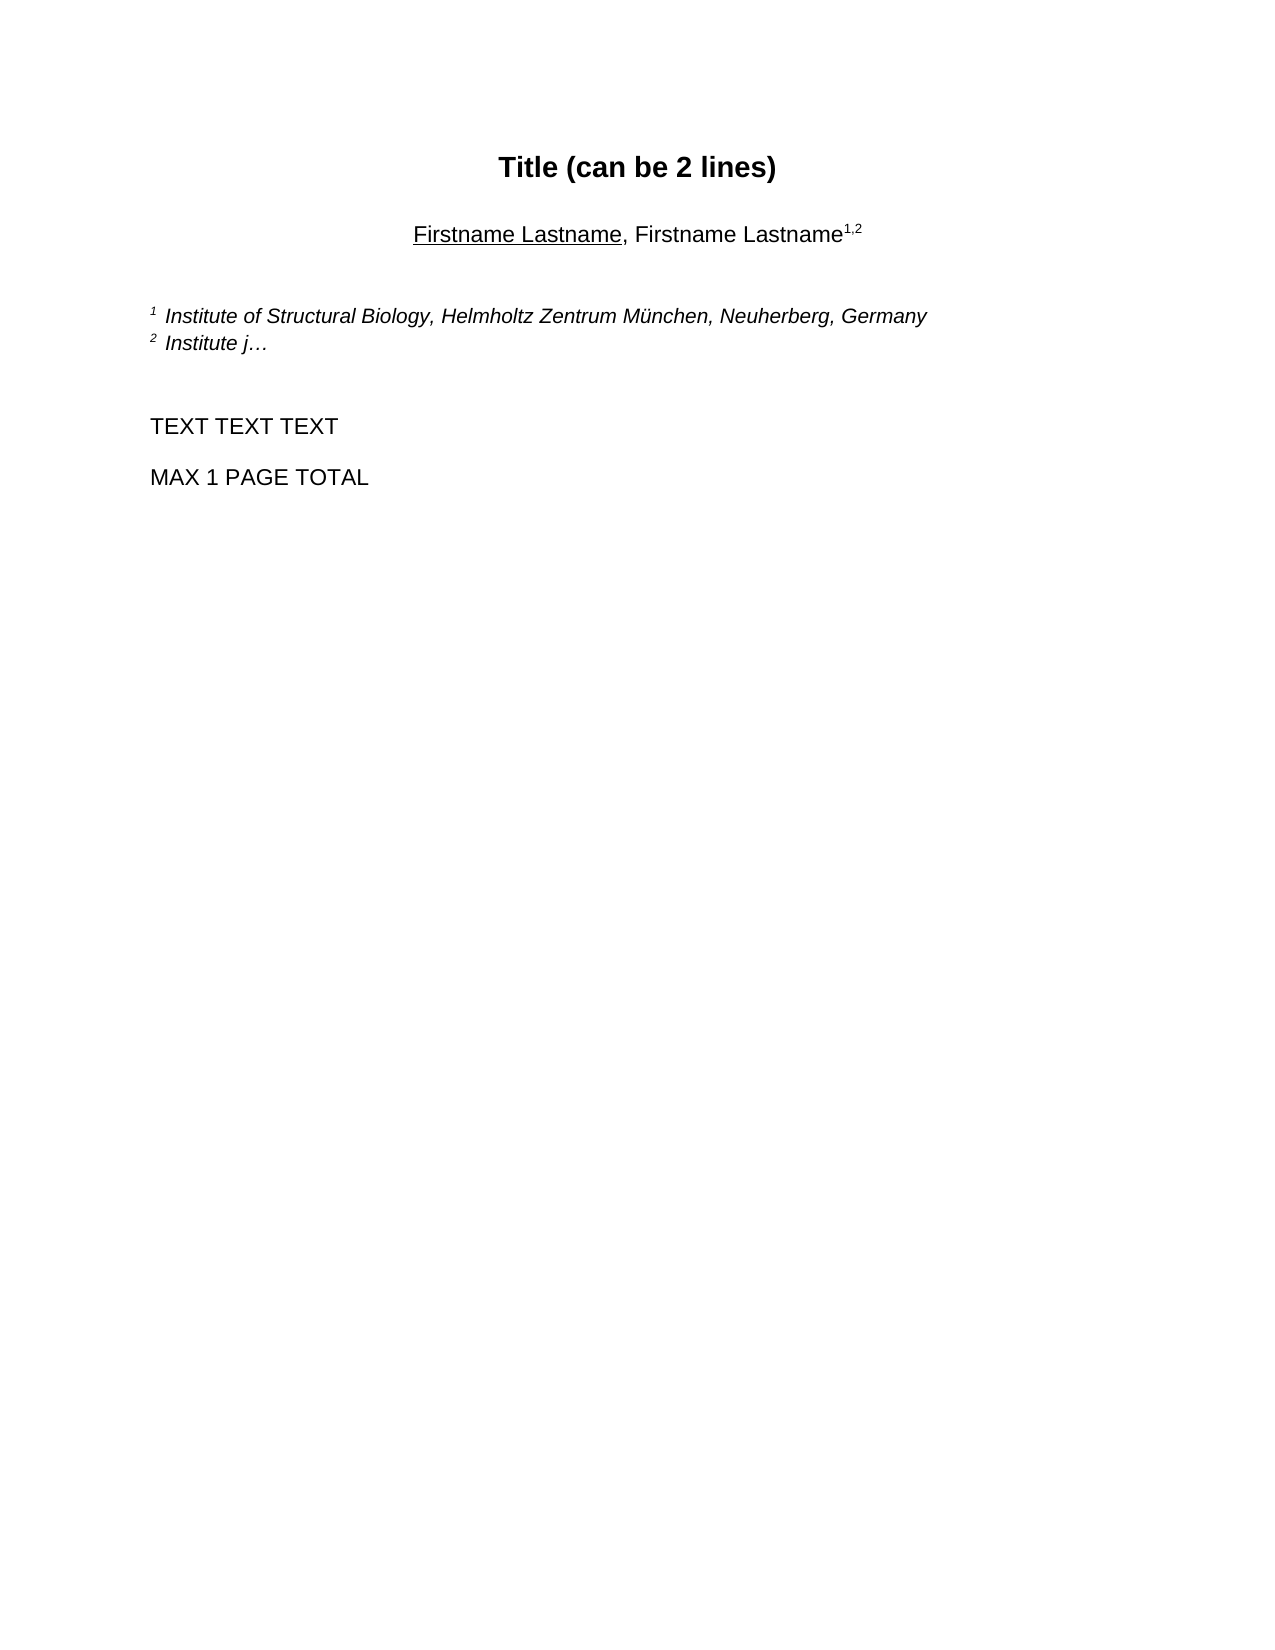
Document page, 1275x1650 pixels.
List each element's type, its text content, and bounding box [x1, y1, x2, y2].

text 1 Institute of Structural Biology, Helmholtz Zentrum München, Neuherberg, Germany [150, 304, 1125, 328]
text MAX 1 PAGE TOTAL [150, 464, 1125, 490]
text 2 Institute j… [150, 331, 1125, 355]
text TEXT TEXT TEXT [150, 413, 1125, 439]
text Firstname Lastname, Firstname Lastname1,2 [150, 221, 1125, 247]
text Title (can be 2 lines) [150, 150, 1125, 183]
